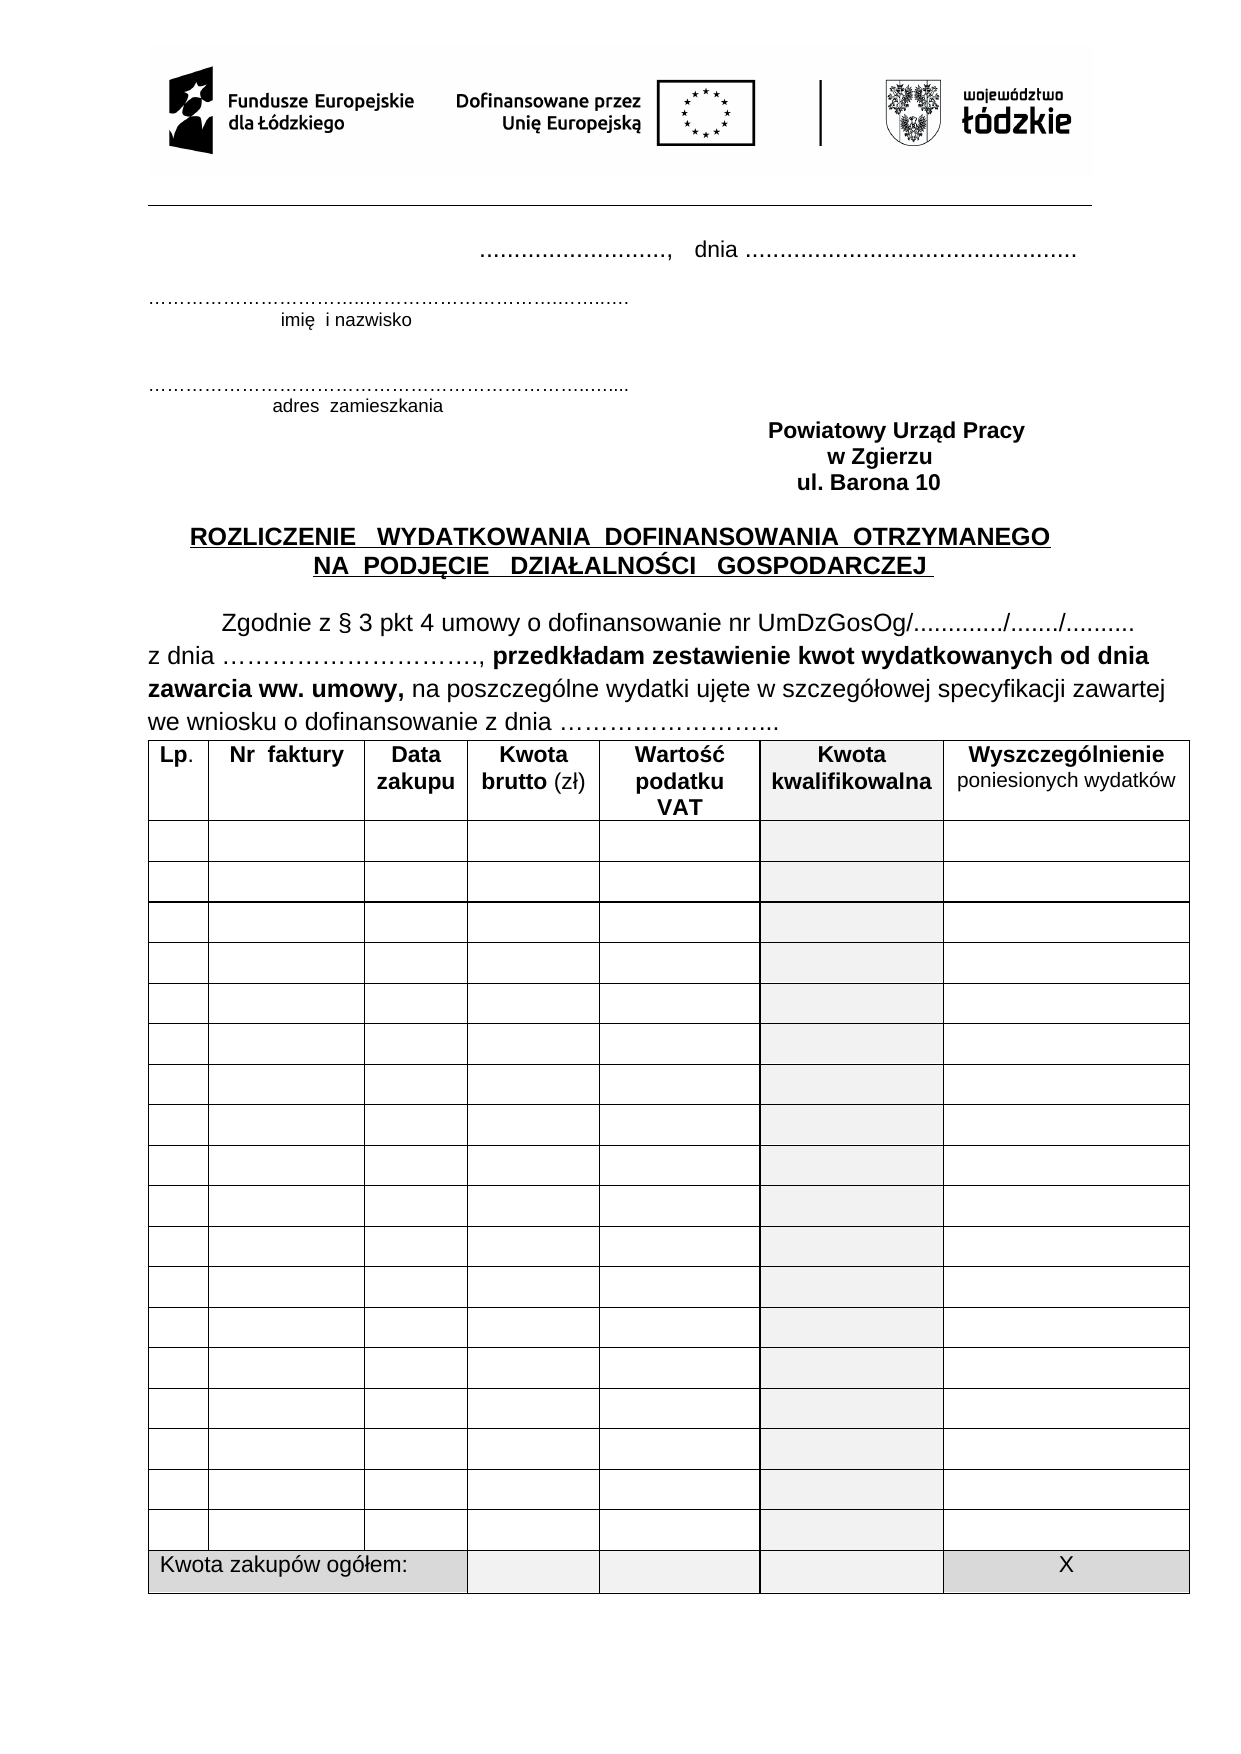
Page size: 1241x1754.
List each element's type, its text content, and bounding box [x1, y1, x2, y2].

table_cell [468, 943, 599, 982]
table_cell [365, 943, 467, 982]
table_cell [600, 1105, 759, 1144]
table_header Nr faktury [209, 741, 364, 820]
table_cell [365, 1024, 467, 1063]
table_cell [149, 1348, 208, 1388]
table_cell [209, 1267, 364, 1307]
table_cell [209, 1065, 364, 1104]
table_cell Kwota zakupów ogółem: [149, 1551, 467, 1592]
text ……………………………..………………………….……..…. [148, 287, 1092, 309]
table_cell [149, 1389, 208, 1428]
table_cell [761, 1308, 943, 1347]
table_cell [944, 1024, 1189, 1063]
table_cell [209, 1227, 364, 1266]
table_cell [365, 1348, 467, 1388]
table_cell [761, 943, 943, 982]
table_cell [365, 1105, 467, 1144]
table_cell [468, 1470, 599, 1509]
table_cell [468, 1308, 599, 1347]
table_cell [468, 1186, 599, 1226]
table_header Kwota brutto (zł) [468, 741, 599, 820]
table_cell [149, 1105, 208, 1144]
text ul. Barona 10 [148, 469, 1092, 496]
table_cell [761, 1146, 943, 1185]
table_cell [944, 1186, 1189, 1226]
table_cell [209, 1186, 364, 1226]
table_cell [468, 903, 599, 942]
table_cell [600, 862, 759, 901]
table_cell [600, 1227, 759, 1266]
table_cell [761, 903, 943, 942]
text ..........................., dnia ................................................ [148, 234, 1092, 263]
table_cell [600, 903, 759, 942]
table_cell [761, 821, 943, 861]
table_cell [365, 1065, 467, 1104]
table_cell [468, 1146, 599, 1185]
table_header Wartość podatku VAT [600, 741, 759, 820]
text NA PODJĘCIE DZIAŁALNOŚCI GOSPODARCZEJ [148, 551, 1092, 579]
table_cell [944, 1308, 1189, 1347]
table_cell [149, 1308, 208, 1347]
table_header Lp. [149, 741, 208, 820]
table_cell [149, 862, 208, 901]
table_cell [365, 1308, 467, 1347]
text adres zamieszkania [148, 395, 1092, 417]
table_cell [600, 1267, 759, 1307]
table_cell [209, 903, 364, 942]
table_cell [149, 1510, 208, 1550]
table_cell [761, 1429, 943, 1469]
table_cell [944, 903, 1189, 942]
table_cell [209, 1389, 364, 1428]
table_cell [761, 1105, 943, 1144]
table_cell [209, 862, 364, 901]
table_cell [365, 984, 467, 1023]
table_cell [365, 1389, 467, 1428]
table_cell [149, 1024, 208, 1063]
table_cell [149, 1227, 208, 1266]
table_cell [365, 1470, 467, 1509]
table_cell [600, 1348, 759, 1388]
table_cell [209, 1024, 364, 1063]
table_cell [149, 821, 208, 861]
table_cell [209, 1105, 364, 1144]
table_cell [761, 1186, 943, 1226]
table_cell [468, 821, 599, 861]
table_cell [600, 1551, 759, 1592]
table_cell [944, 984, 1189, 1023]
table_cell [149, 1267, 208, 1307]
table_cell [944, 1470, 1189, 1509]
table_cell [149, 1186, 208, 1226]
table_cell [209, 984, 364, 1023]
text Zgodnie z § 3 pkt 4 umowy o dofinansowanie nr UmDzGosOg/............./......./.......... [148, 608, 1196, 637]
table_cell [149, 1146, 208, 1185]
table_header Kwota kwalifikowalna [761, 741, 943, 820]
table_cell [761, 1551, 943, 1592]
table_cell [468, 1510, 599, 1550]
table_cell [600, 1186, 759, 1226]
table_cell [944, 1065, 1189, 1104]
table_cell [944, 1146, 1189, 1185]
table_cell [209, 943, 364, 982]
table_cell [365, 1186, 467, 1226]
text ……………………………………………………………..….... [148, 373, 1092, 395]
table_cell [365, 1227, 467, 1266]
table_cell [600, 1065, 759, 1104]
table_cell [600, 1510, 759, 1550]
table_cell [209, 1470, 364, 1509]
table_cell [468, 1429, 599, 1469]
table_cell [365, 1510, 467, 1550]
table_cell [468, 1024, 599, 1063]
table_cell [365, 1429, 467, 1469]
table_cell [944, 1389, 1189, 1428]
table_cell [149, 984, 208, 1023]
table_cell [209, 1429, 364, 1469]
table_cell [468, 1065, 599, 1104]
table_cell [209, 1146, 364, 1185]
table_cell [944, 1510, 1189, 1550]
table_cell [149, 1470, 208, 1509]
table_cell [761, 1348, 943, 1388]
table_cell [468, 1348, 599, 1388]
table_cell [761, 984, 943, 1023]
table_cell [209, 1510, 364, 1550]
table_header Wyszczególnienie poniesionych wydatków [944, 741, 1189, 820]
table_cell [365, 903, 467, 942]
table_cell [600, 821, 759, 861]
table_cell [944, 943, 1189, 982]
table_cell [944, 1348, 1189, 1388]
table_cell [600, 1389, 759, 1428]
table_cell [761, 1470, 943, 1509]
table_cell [468, 1389, 599, 1428]
table_cell [149, 1429, 208, 1469]
table_cell [600, 1470, 759, 1509]
table_cell [761, 1389, 943, 1428]
table_cell [761, 1024, 943, 1063]
table_cell [761, 862, 943, 901]
table_cell [600, 1146, 759, 1185]
table_cell [944, 1105, 1189, 1144]
table_cell [600, 1429, 759, 1469]
text z dnia …………………………., przedkładam zestawienie kwot wydatkowanych od dnia zawarcia ww. umowy, na poszczególne wydatki ujęte w szczegółowej specyfikacji zawartej we wniosku o dofinansowanie z dnia ……………………... [148, 641, 1196, 736]
table_cell X [944, 1551, 1189, 1592]
text imię i nazwisko [148, 309, 1092, 330]
table_cell [209, 1308, 364, 1347]
table_cell [149, 943, 208, 982]
table_cell [468, 984, 599, 1023]
table_cell [944, 1227, 1189, 1266]
table_cell [600, 1024, 759, 1063]
table_cell [209, 821, 364, 861]
table_cell [944, 1267, 1189, 1307]
table_cell [761, 1065, 943, 1104]
table_cell [468, 1551, 599, 1592]
table_cell [600, 943, 759, 982]
text ROZLICZENIE WYDATKOWANIA DOFINANSOWANIA OTRZYMANEGO [148, 522, 1092, 551]
table_cell [761, 1227, 943, 1266]
table_cell [365, 821, 467, 861]
table_cell [944, 1429, 1189, 1469]
table_cell [944, 862, 1189, 901]
text Powiatowy Urząd Pracy [148, 417, 1092, 443]
table_header Data zakupu [365, 741, 467, 820]
picture [147, 44, 1093, 176]
table_cell [761, 1267, 943, 1307]
table_cell [149, 1065, 208, 1104]
table_cell [365, 1267, 467, 1307]
table_cell [365, 862, 467, 901]
table_cell [468, 1105, 599, 1144]
table_cell [600, 984, 759, 1023]
table_cell [149, 903, 208, 942]
table_cell [468, 1267, 599, 1307]
table_cell [600, 1308, 759, 1347]
table_cell [761, 1510, 943, 1550]
table_cell [944, 821, 1189, 861]
table_cell [468, 862, 599, 901]
text w Zgierzu [148, 443, 1092, 469]
table_cell [209, 1348, 364, 1388]
table_cell [365, 1146, 467, 1185]
table_cell [468, 1227, 599, 1266]
